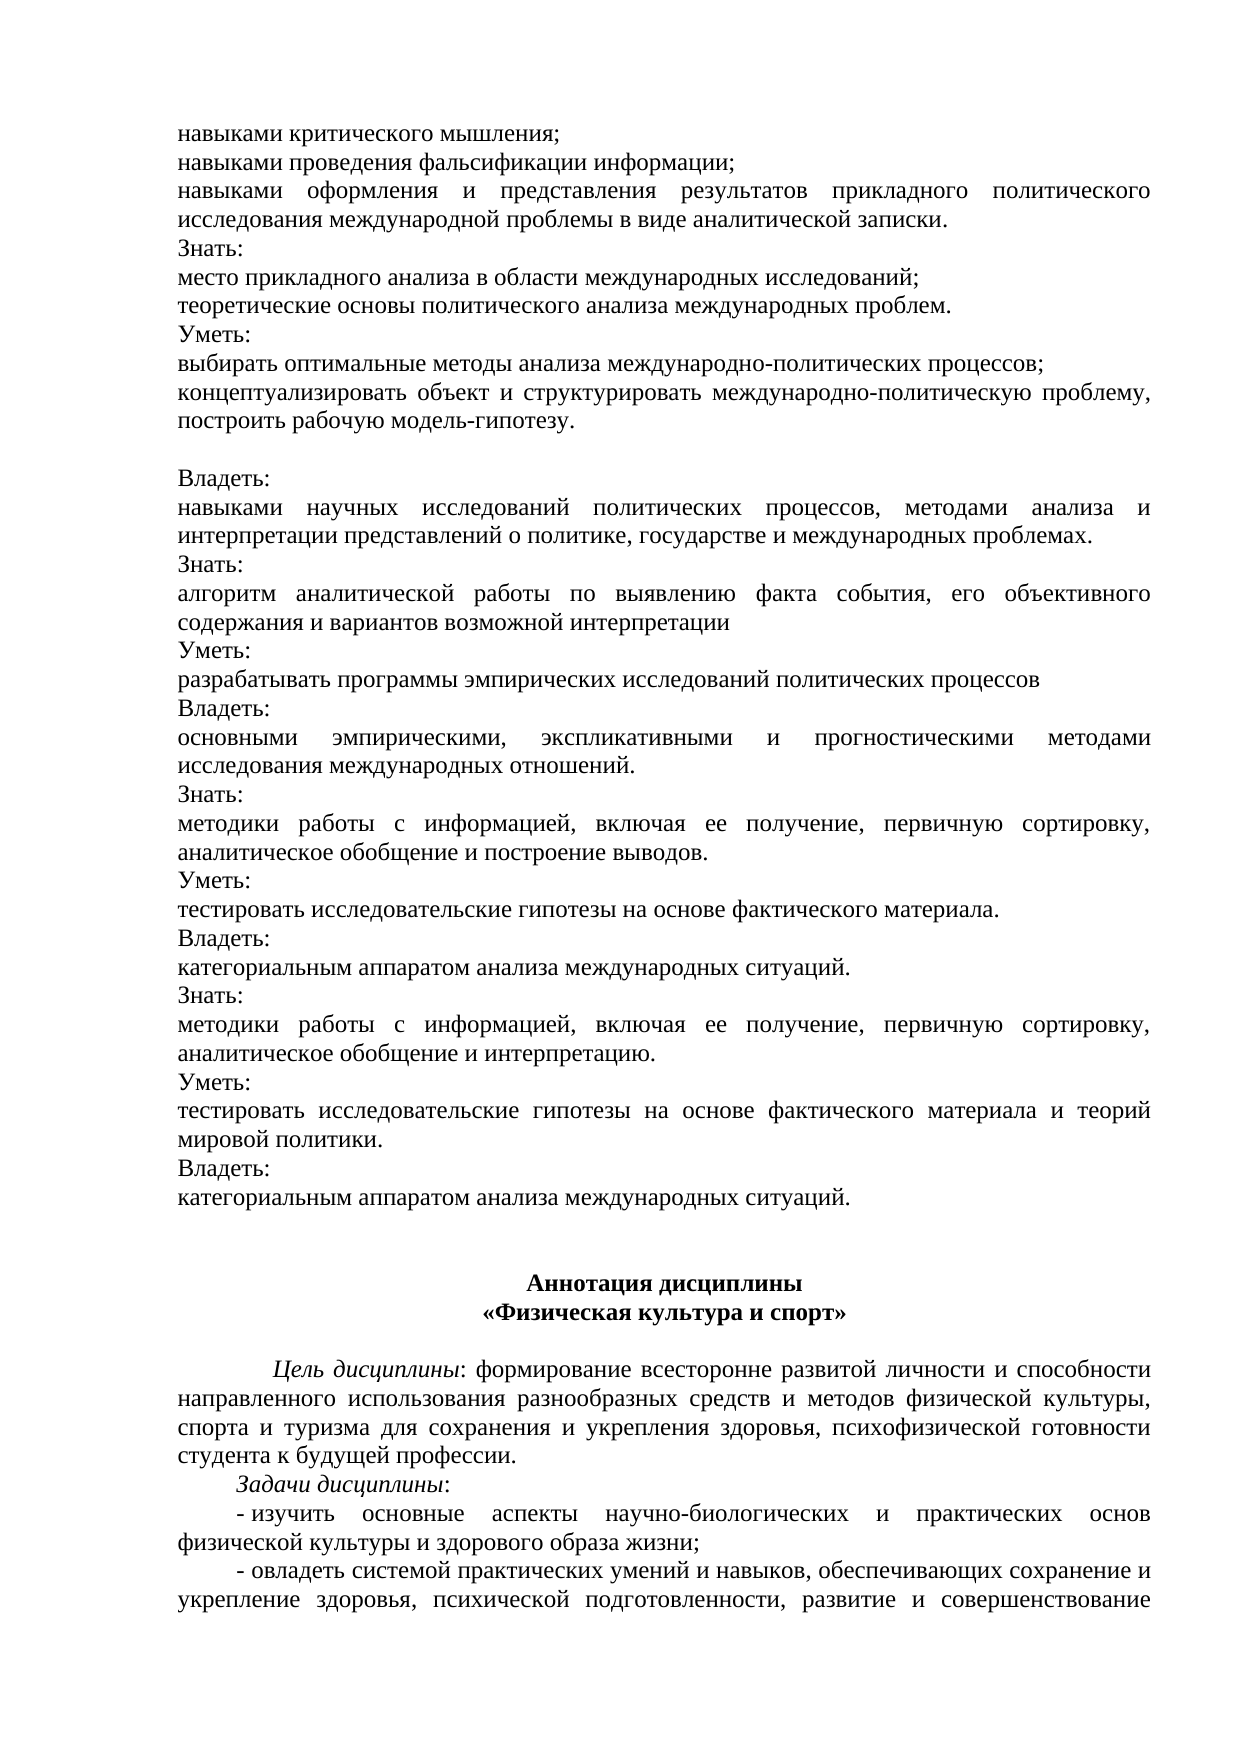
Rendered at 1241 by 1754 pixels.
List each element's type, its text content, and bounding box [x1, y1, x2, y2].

text навыками проведения фальсификации информации; [177, 147, 1152, 176]
text Уметь: [177, 319, 1152, 348]
text Знать: [177, 549, 1152, 578]
text тестировать исследовательские гипотезы на основе фактического материала. [177, 894, 1152, 923]
text Уметь: [177, 1067, 1152, 1096]
text Владеть: [177, 1153, 1152, 1182]
text Владеть: [177, 923, 1152, 952]
text алгоритм аналитической работы по выявлению факта события, его объективного содержания и вариантов возможной интерпретации [177, 578, 1152, 636]
text основными эмпирическими, экспликативными и прогностическими методами исследования международных отношений. [177, 722, 1152, 779]
text разрабатывать программы эмпирических исследований политических процессов [177, 664, 1152, 693]
text тестировать исследовательские гипотезы на основе фактического материала и теорий мировой политики. [177, 1096, 1152, 1153]
text навыками критического мышления; [177, 118, 1152, 147]
text Владеть: [177, 463, 1152, 492]
text Уметь: [177, 866, 1152, 894]
text место прикладного анализа в области международных исследований; [177, 262, 1152, 291]
text категориальным аппаратом анализа международных ситуаций. [177, 1182, 1152, 1211]
text методики работы с информацией, включая ее получение, первичную сортировку, аналитическое обобщение и интерпретацию. [177, 1009, 1152, 1067]
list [177, 1556, 1152, 1613]
text методики работы с информацией, включая ее получение, первичную сортировку, аналитическое обобщение и построение выводов. [177, 808, 1152, 866]
text «Физическая культура и спорт» [177, 1297, 1152, 1326]
text Знать: [177, 981, 1152, 1009]
text Знать: [177, 233, 1152, 262]
text Владеть: [177, 693, 1152, 722]
text Задачи дисциплины: [177, 1469, 1152, 1498]
text Аннотация дисциплины [177, 1268, 1152, 1297]
text навыками научных исследований политических процессов, методами анализа и интерпретации представлений о политике, государстве и международных проблемах. [177, 492, 1152, 549]
text навыками оформления и представления результатов прикладного политического исследования международной проблемы в виде аналитической записки. [177, 176, 1152, 233]
text Цель дисциплины: формирование всесторонне развитой личности и способности направленного использования разнообразных средств и методов физической культуры, спорта и туризма для сохранения и укрепления здоровья, психофизической готовности студента к будущей профессии. [177, 1354, 1152, 1469]
text категориальным аппаратом анализа международных ситуаций. [177, 952, 1152, 981]
text концептуализировать объект и структурировать международно-политическую проблему, построить рабочую модель-гипотезу. [177, 377, 1152, 434]
text выбирать оптимальные методы анализа международно-политических процессов; [177, 348, 1152, 377]
list изучить основные аспекты научно-биологических и практических основ физической культуры и здорового образа жизни; [177, 1498, 1152, 1556]
text теоретические основы политического анализа международных проблем. [177, 291, 1152, 319]
text Уметь: [177, 636, 1152, 664]
text Знать: [177, 779, 1152, 808]
